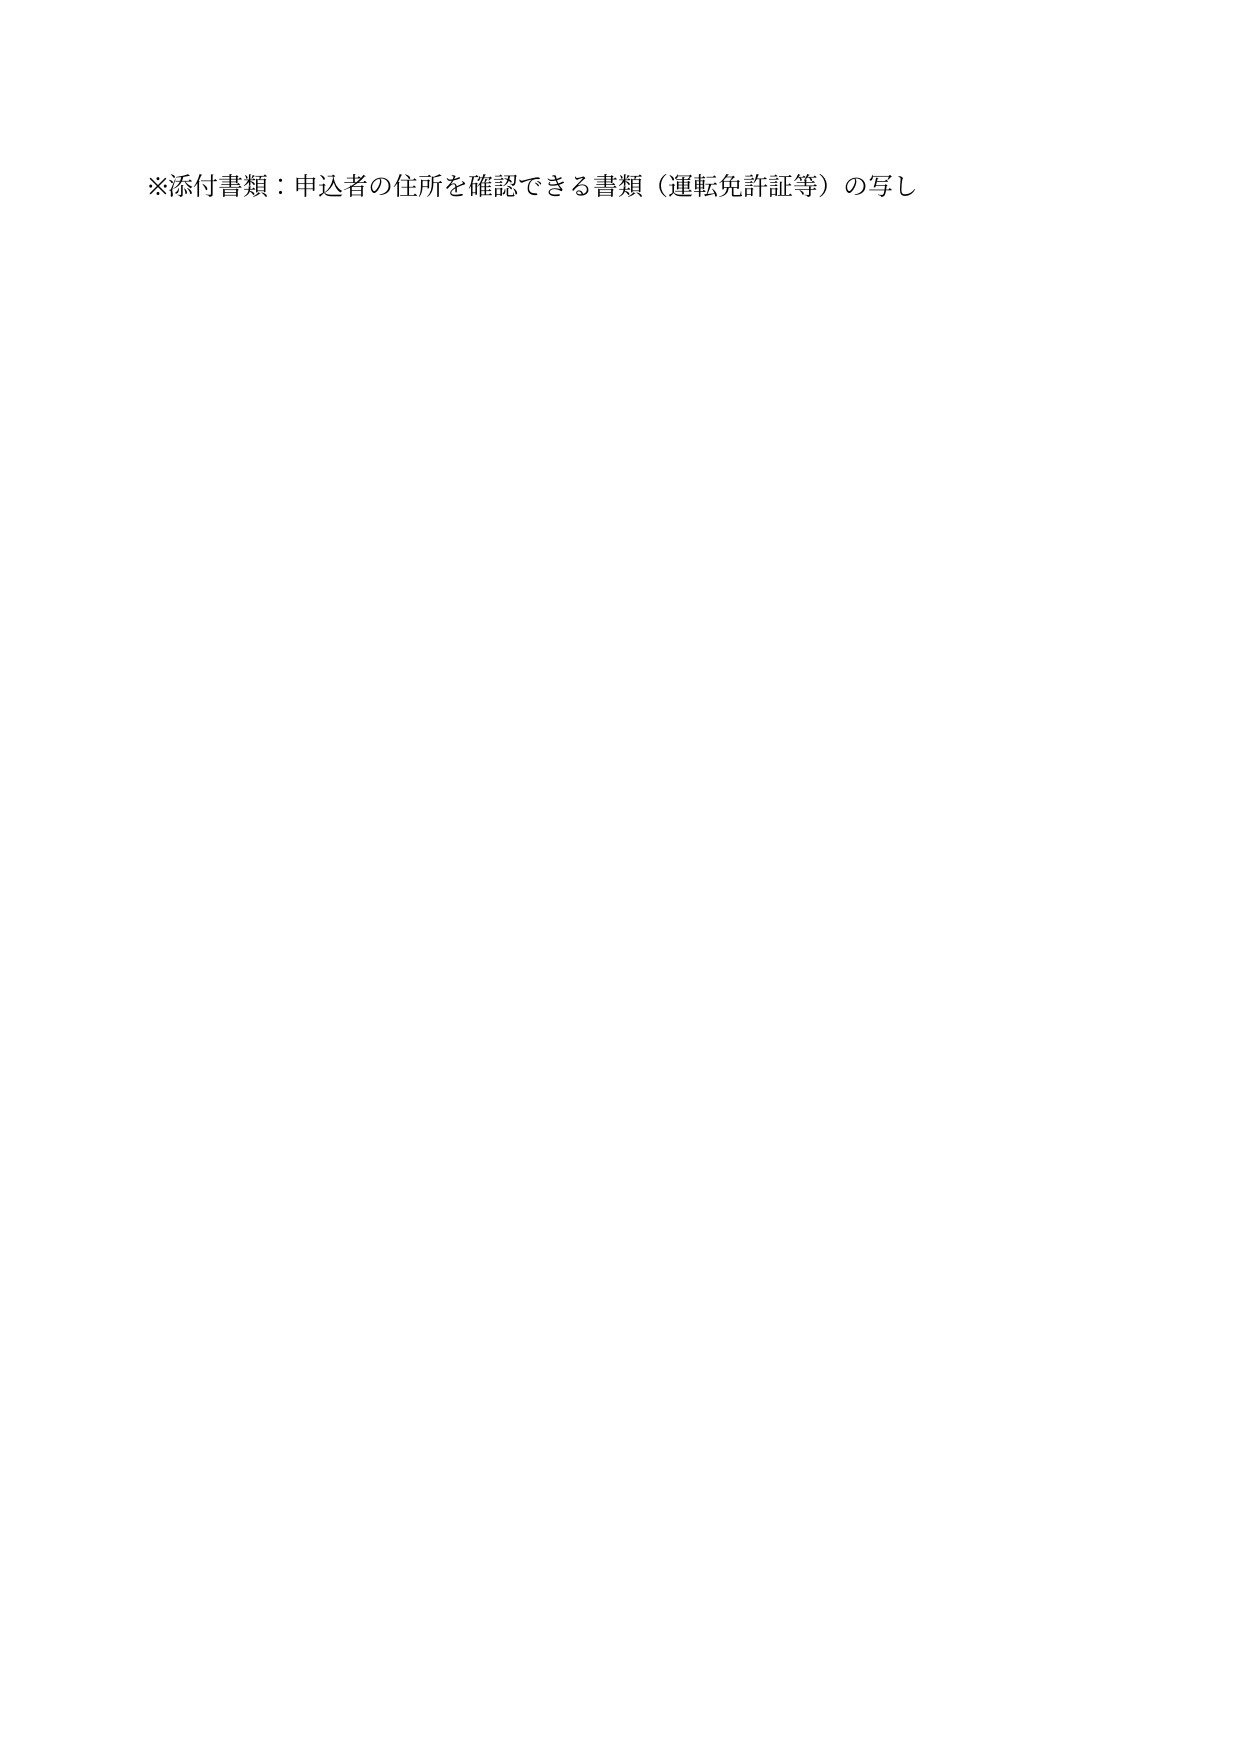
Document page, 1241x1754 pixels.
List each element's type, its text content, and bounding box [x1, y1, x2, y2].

text ※添付書類：申込者の住所を確認できる書類（運転免許証等）の写し [148, 167, 925, 203]
